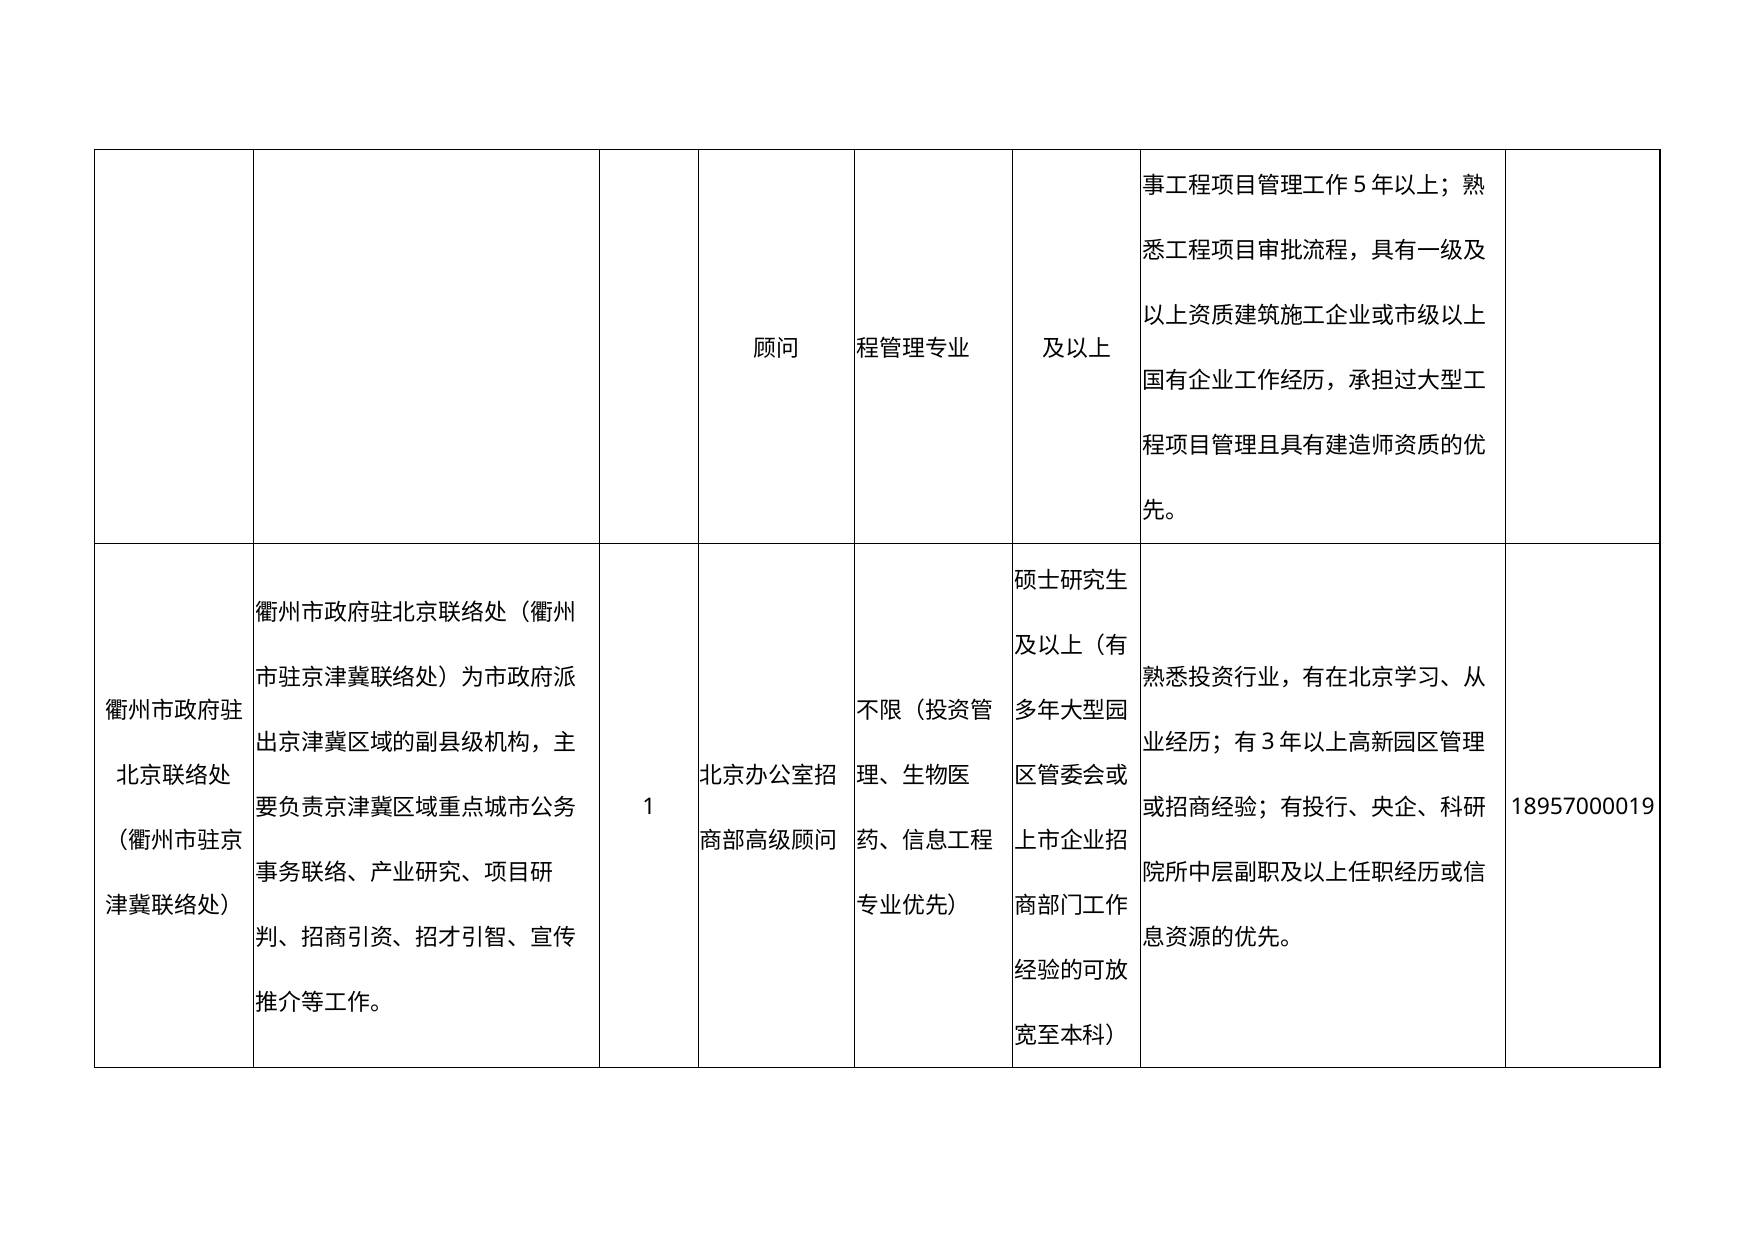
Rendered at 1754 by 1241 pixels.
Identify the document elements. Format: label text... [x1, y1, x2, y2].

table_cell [1013, 544, 1140, 1067]
table_cell 不限（投资管理、生物医药、信息工程专业优先） [855, 544, 1012, 1067]
table_cell 北京办公室招商部高级顾问 [699, 544, 854, 1067]
table_cell 衢州市政府驻北京联络处（衢州市驻京津冀联络处）为市政府派出京津冀区域的副县级机构，主要负责京津冀区域重点城市公务事务联络、产业研究、项目研判、招商引资、招才引智、宣传推介等工作。 [254, 544, 599, 1067]
table_cell 1 [600, 150, 698, 543]
table_cell 18957000019 [1506, 544, 1659, 1067]
table_cell 衢州市政府驻北京联络处（衢州市驻京津冀联络处） [95, 544, 253, 1067]
table_cell 熟悉投资行业，有在北京学习、从业经历；有3年以上高新园区管理或招商经验；有投行、央企、科研院所中层副职及以上任职经历或信息资源的优先。 [1141, 544, 1505, 1067]
table_cell 项目管理高级顾问 [699, 150, 854, 543]
table_cell 土木工程、工程管理专业 [855, 150, 1012, 543]
table_cell 1 [600, 544, 698, 1067]
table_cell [1141, 150, 1505, 543]
table_cell 硕士研究生及以上 [1013, 150, 1140, 543]
